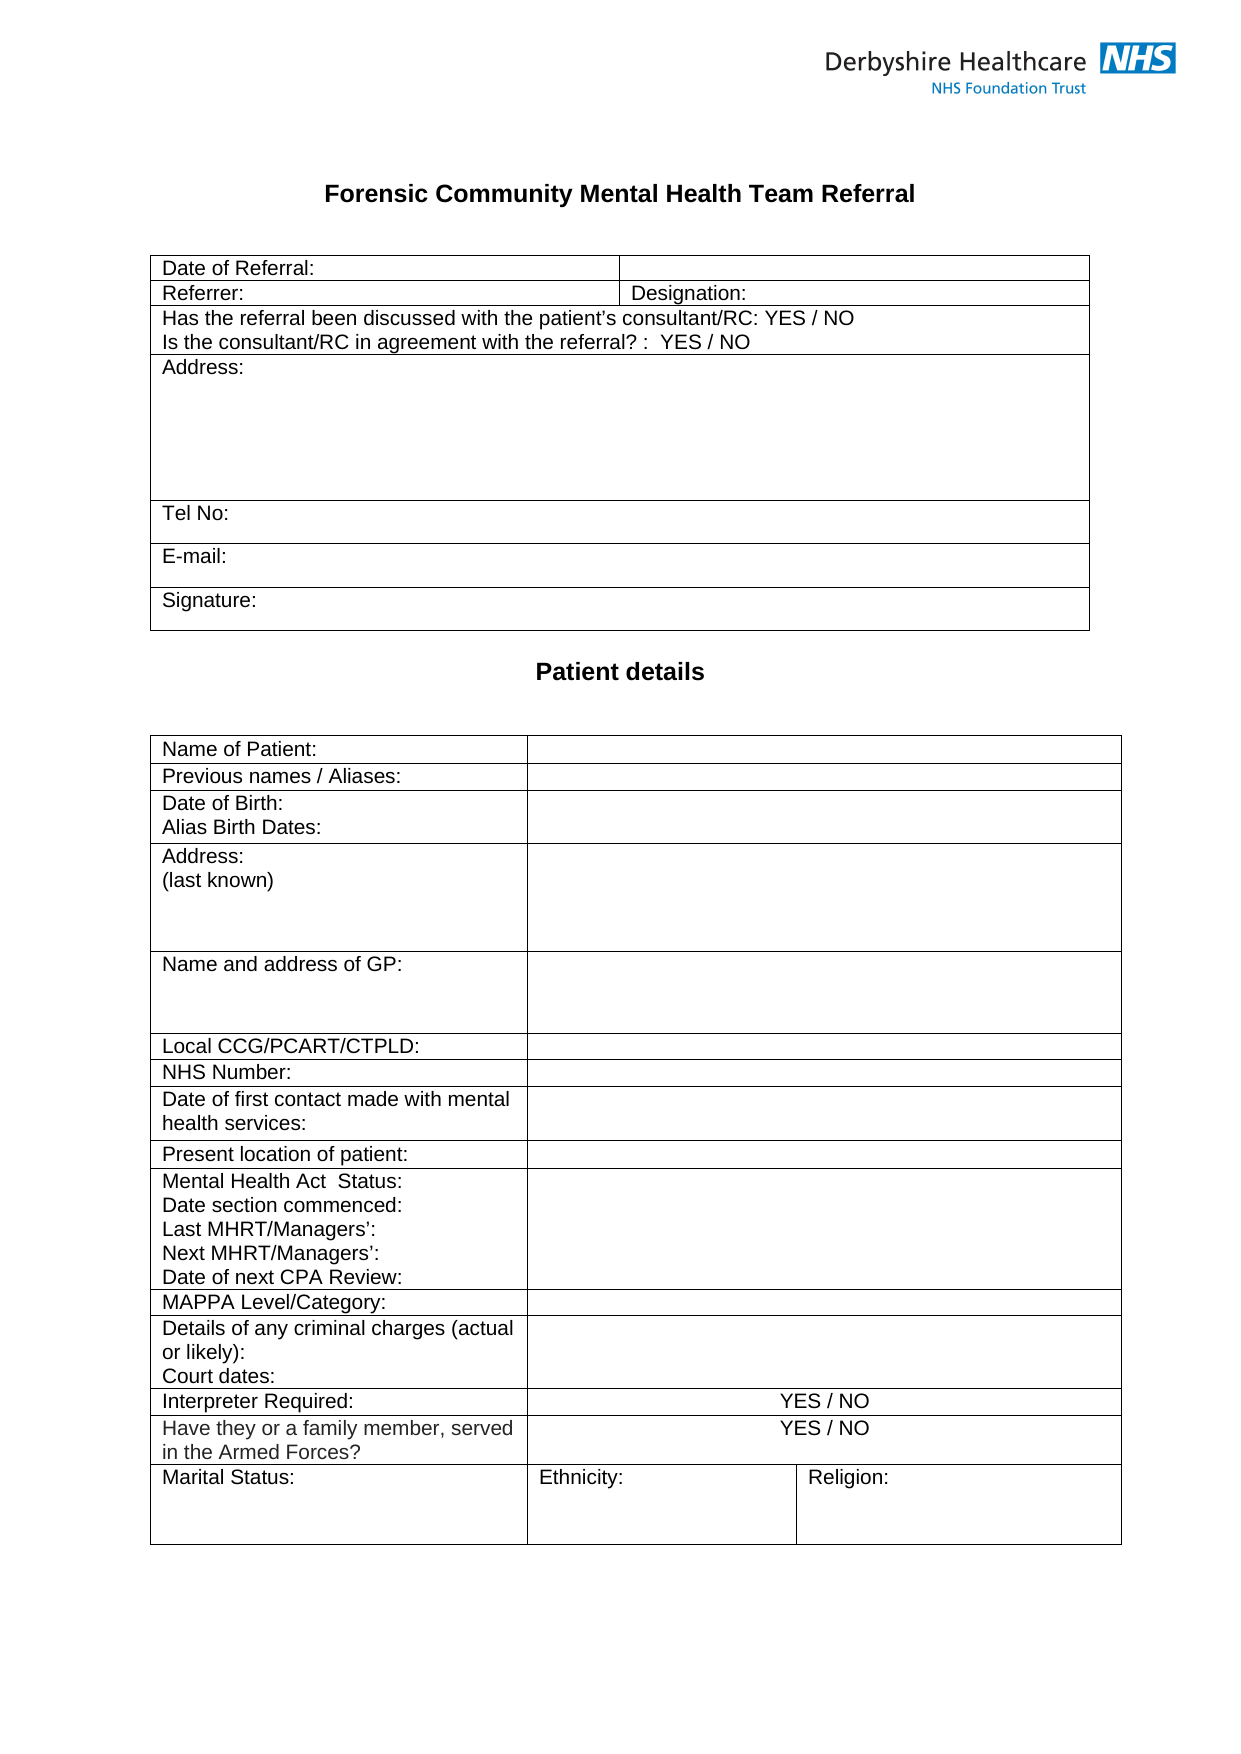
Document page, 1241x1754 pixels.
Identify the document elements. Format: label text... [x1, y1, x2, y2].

table_cell Signature: [151, 588, 1089, 629]
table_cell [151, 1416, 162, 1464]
table_cell Have they or a family member, served in the Armed Forces? [361, 1416, 527, 1464]
text Patient details [150, 657, 1090, 686]
table_cell Name and address of GP: [151, 952, 527, 1033]
text Forensic Community Mental Health Team Referral [150, 179, 1090, 207]
table_cell Local CCG/PCART/CTPLD: [151, 1034, 527, 1059]
table_cell Referrer: [151, 281, 619, 305]
table_header Name of Patient: [151, 736, 527, 762]
table_cell [528, 1060, 1121, 1086]
table_cell [528, 1141, 1121, 1168]
table_cell Date of Birth: Alias Birth Dates: [151, 791, 527, 843]
table_header [528, 736, 1121, 762]
table_cell Previous names / Aliases: [151, 764, 527, 790]
table_cell [528, 952, 1121, 1033]
table_cell Tel No: [151, 501, 1089, 543]
table_cell Has the referral been discussed with the patient’s consultant/RC: YES / NO Is the consultant/RC in agreement with the referral? : YES / NO [151, 306, 1089, 354]
table_cell MAPPA Level/Category: [151, 1290, 527, 1314]
picture [825, 41, 1177, 95]
table_cell YES / NO [528, 1416, 1121, 1464]
table_cell [528, 791, 1121, 843]
table_cell NHS Number: [151, 1060, 527, 1086]
table_cell [528, 1316, 1121, 1387]
table_cell Marital Status: [151, 1465, 527, 1544]
table_cell Designation: [620, 281, 1089, 305]
table_cell [528, 1169, 1121, 1288]
table_cell [528, 1034, 1121, 1059]
table_cell Interpreter Required: [151, 1389, 527, 1415]
table_cell Present location of patient: [151, 1141, 527, 1168]
table_cell E-mail: [151, 544, 1089, 587]
table_header [620, 256, 1089, 280]
table_cell Religion: [797, 1465, 1121, 1544]
table_cell Mental Health Act Status: Date section commenced: Last MHRT/Managers’: Next MHRT/Managers’: Date of next CPA Review: [151, 1169, 527, 1288]
table_header Date of Referral: [151, 256, 619, 280]
table_cell Address: [151, 355, 1089, 499]
table_cell Address: (last known) [151, 844, 527, 951]
table_cell [528, 764, 1121, 790]
table_cell Date of first contact made with mental health services: [151, 1087, 527, 1140]
table_cell Details of any criminal charges (actual or likely): Court dates: [151, 1316, 527, 1387]
table_cell YES / NO [528, 1389, 1121, 1415]
table_cell [528, 844, 1121, 951]
table_cell Ethnicity: [528, 1465, 796, 1544]
table_cell [528, 1290, 1121, 1314]
table_cell [528, 1087, 1121, 1140]
